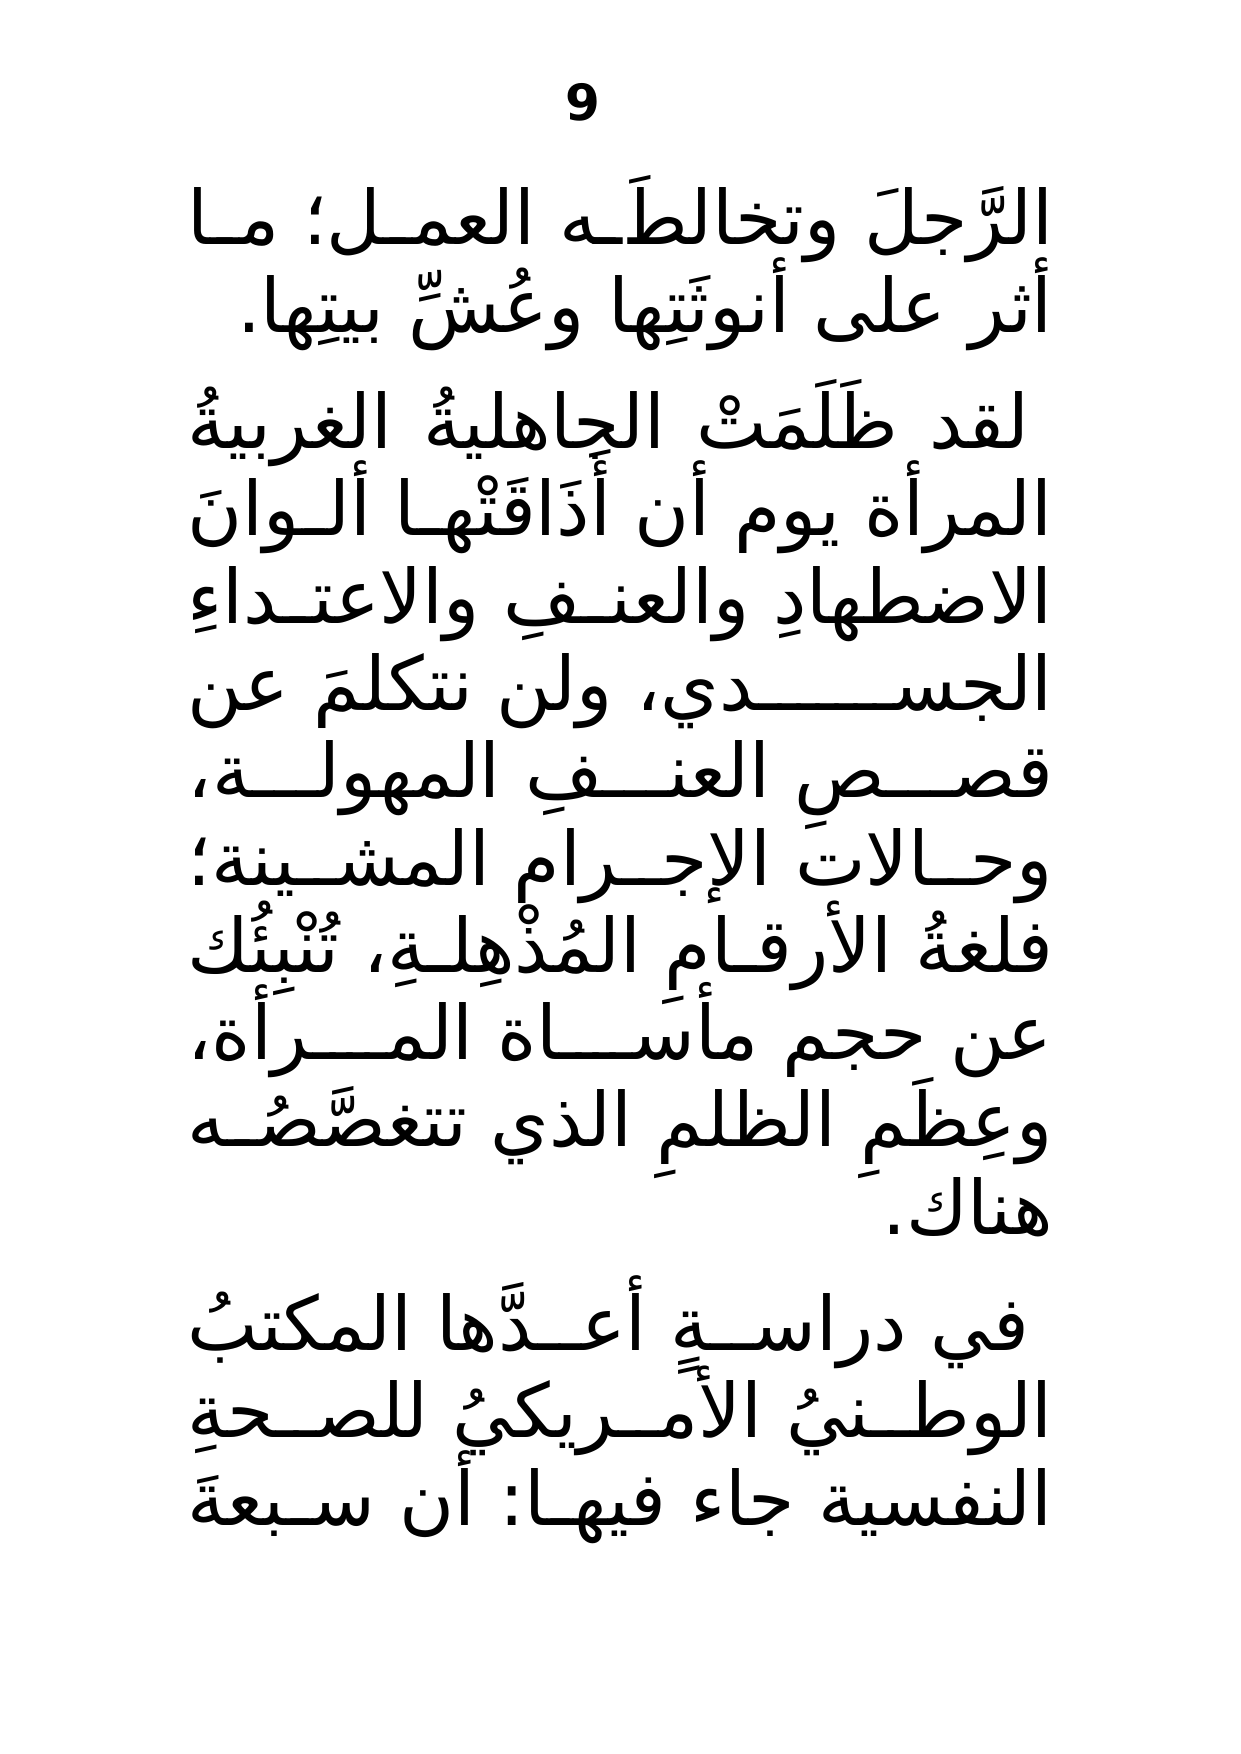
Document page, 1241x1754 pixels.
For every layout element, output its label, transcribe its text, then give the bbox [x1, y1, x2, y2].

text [187, 175, 1053, 350]
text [187, 1281, 1053, 1543]
text لقد ظَلَمَتْ الجاهليةُ الغربيةُ المرأة يوم أن أَذَاقَتْها ألوانَ الاضطهادِ والعنفِ والاعتداءِ الجسدي، ولن نتكلمَ عن قصصِ العنفِ المهولة، وحالات الإجرام المشينة؛ فلغةُ الأرقامِ المُذْهِلةِ، تُنْبِئُك عن حجم مأساة المرأة، وعِظَمِ الظلمِ الذي تتغصَّصُه هناك. [187, 379, 1053, 1252]
